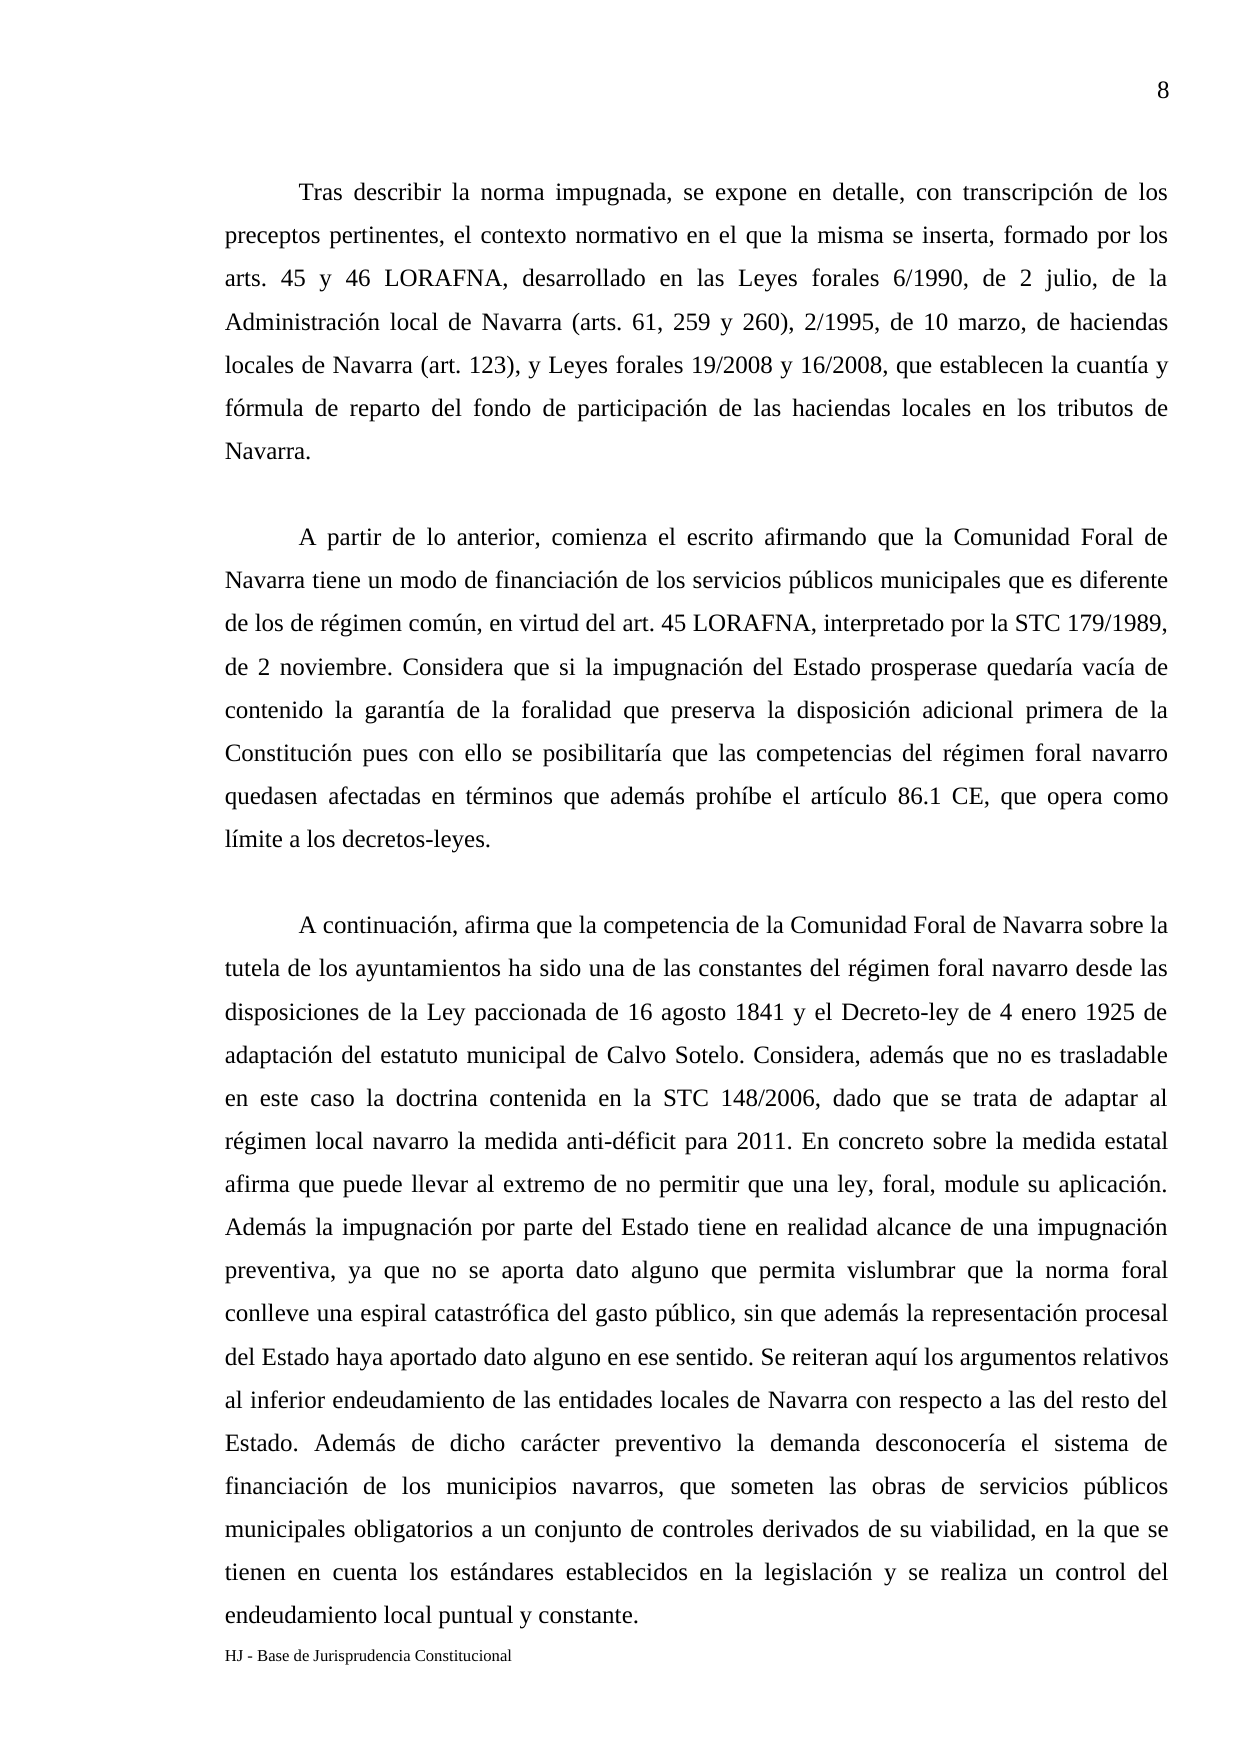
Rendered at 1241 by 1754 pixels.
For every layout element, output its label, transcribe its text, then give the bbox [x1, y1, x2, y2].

text A partir de lo anterior, comienza el escrito afirmando que la Comunidad Foral de Navarra tiene un modo de financiación de los servicios públicos municipales que es diferente de los de régimen común, en virtud del art. 45 LORAFNA, interpretado por la STC 179/1989, de 2 noviembre. Considera que si la impugnación del Estado prosperase quedaría vacía de contenido la garantía de la foralidad que preserva la disposición adicional primera de la Constitución pues con ello se posibilitaría que las competencias del régimen foral navarro quedasen afectadas en términos que además prohíbe el artículo 86.1 CE, que opera como límite a los decretos-leyes. [224, 522, 1169, 853]
text A continuación, afirma que la competencia de la Comunidad Foral de Navarra sobre la tutela de los ayuntamientos ha sido una de las constantes del régimen foral navarro desde las disposiciones de la Ley paccionada de 16 agosto 1841 y el Decreto-ley de 4 enero 1925 de adaptación del estatuto municipal de Calvo Sotelo. Considera, además que no es trasladable en este caso la doctrina contenida en la STC 148/2006, dado que se trata de adaptar al régimen local navarro la medida anti-déficit para 2011. En concreto sobre la medida estatal afirma que puede llevar al extremo de no permitir que una ley, foral, module su aplicación. Además la impugnación por parte del Estado tiene en realidad alcance de una impugnación preventiva, ya que no se aporta dato alguno que permita vislumbrar que la norma foral conlleve una espiral catastrófica del gasto público, sin que además la representación procesal del Estado haya aportado dato alguno en ese sentido. Se reiteran aquí los argumentos relativos al inferior endeudamiento de las entidades locales de Navarra con respecto a las del resto del Estado. Además de dicho carácter preventivo la demanda desconocería el sistema de financiación de los municipios navarros, que someten las obras de servicios públicos municipales obligatorios a un conjunto de controles derivados de su viabilidad, en la que se tienen en cuenta los estándares establecidos en la legislación y se realiza un control del endeudamiento local puntual y constante. [224, 910, 1169, 1629]
text Tras describir la norma impugnada, se expone en detalle, con transcripción de los preceptos pertinentes, el contexto normativo en el que la misma se inserta, formado por los arts. 45 y 46 LORAFNA, desarrollado en las Leyes forales 6/1990, de 2 julio, de la Administración local de Navarra (arts. 61, 259 y 260), 2/1995, de 10 marzo, de haciendas locales de Navarra (art. 123), y Leyes forales 19/2008 y 16/2008, que establecen la cuantía y fórmula de reparto del fondo de participación de las haciendas locales en los tributos de Navarra. [224, 177, 1169, 465]
